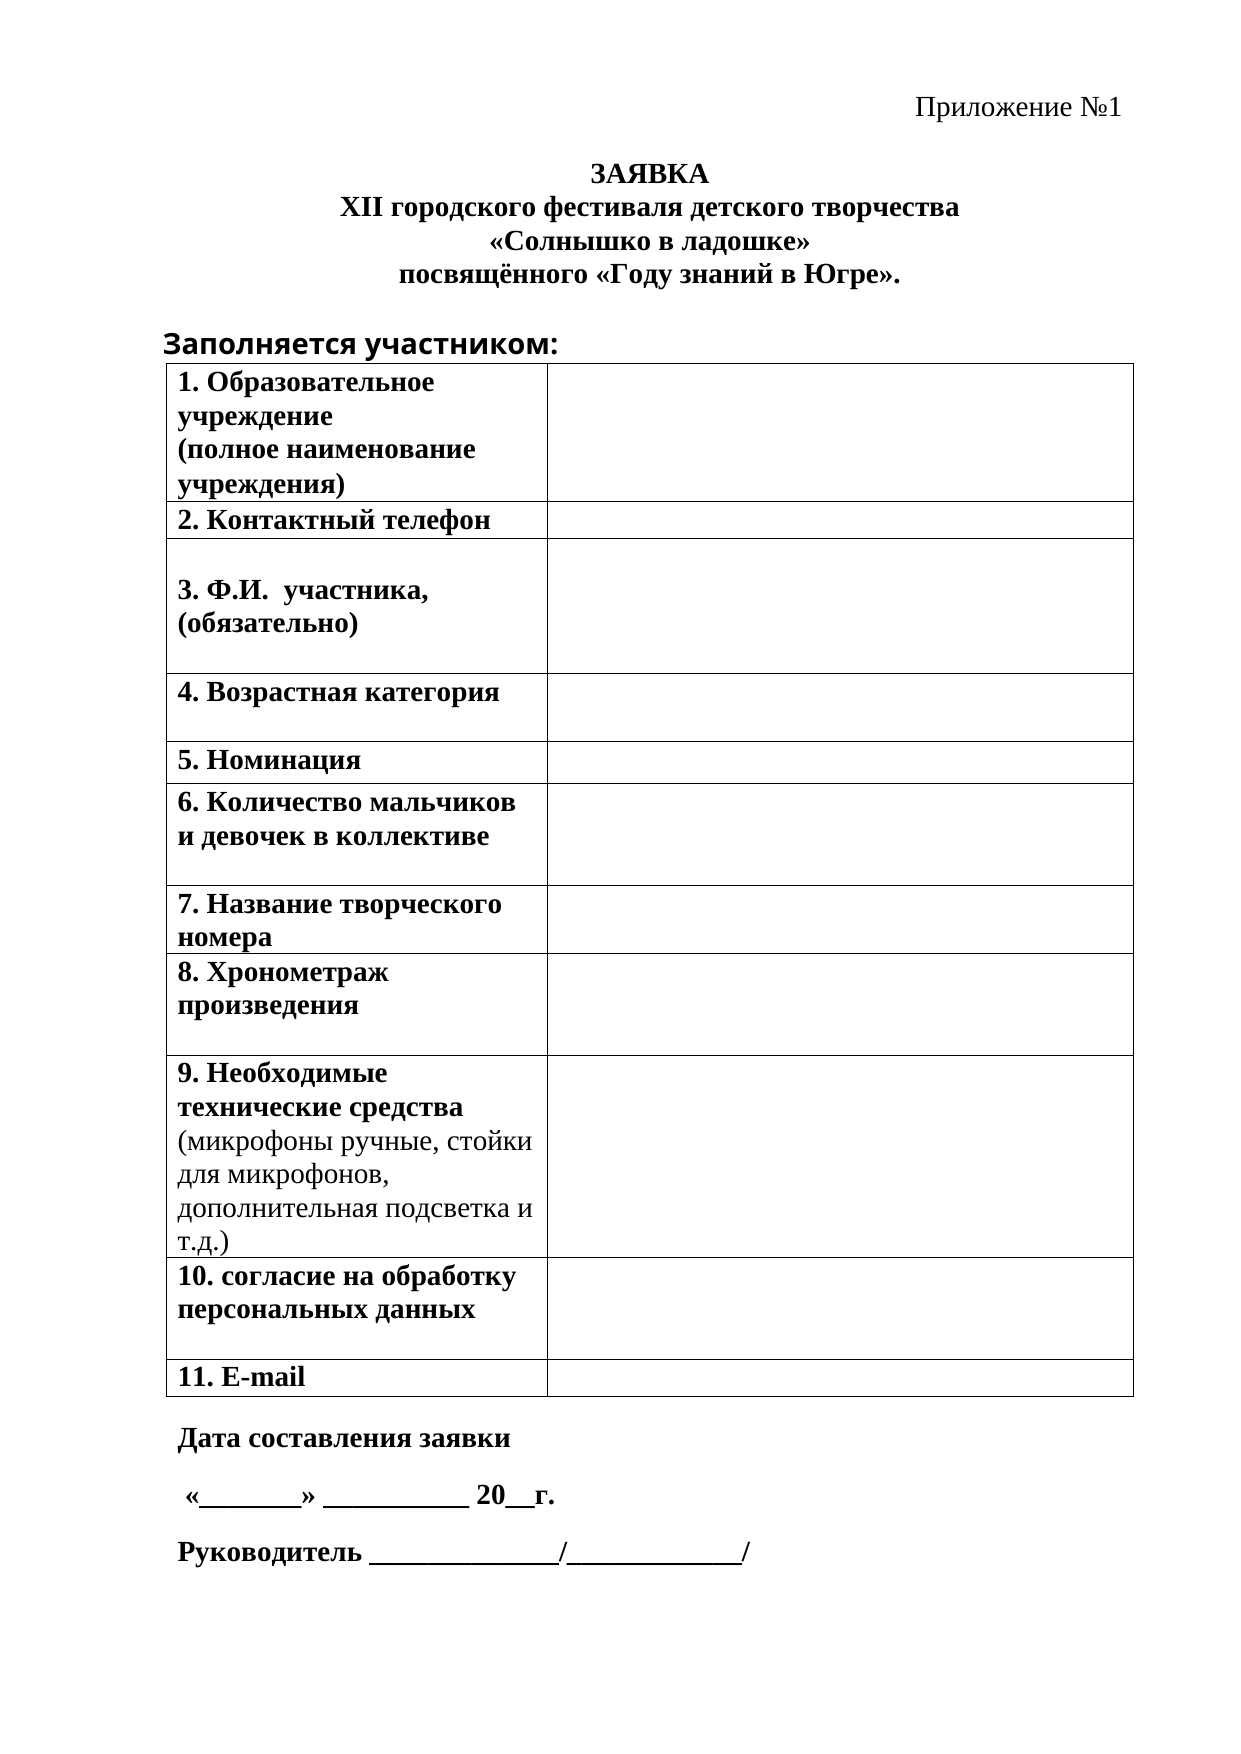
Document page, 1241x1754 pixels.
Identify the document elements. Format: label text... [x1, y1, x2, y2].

table_cell 3. Ф.И. участника, (обязательно) [167, 539, 547, 673]
text «Солнышко в ладошке» [177, 223, 1122, 256]
table_cell [548, 1258, 1133, 1358]
text ЗАЯВКА [177, 156, 1122, 189]
table_cell [548, 674, 1133, 741]
text Руководитель _____________/____________/ [177, 1534, 1122, 1568]
text посвящённого «Году знаний в Югре». [177, 256, 1122, 290]
table_cell [548, 954, 1133, 1054]
table_cell [548, 502, 1133, 537]
table_header 1. Образовательное учреждение (полное наименование учреждения) [167, 364, 547, 501]
text Заполняется участником: [162, 323, 1122, 363]
table_cell 2. Контактный телефон [167, 502, 547, 537]
table_cell 5. Номинация [167, 742, 547, 783]
table_cell 9. Необходимые технические средства (микрофоны ручные, стойки для микрофонов, дополнительная подсветка и т.д.) [167, 1056, 547, 1257]
table_cell 8. Хронометраж произведения [167, 954, 547, 1054]
table_cell 11. E-mail [167, 1360, 547, 1396]
table_cell [548, 886, 1133, 953]
text «_______» __________ 20__г. [177, 1477, 1122, 1511]
table_header [548, 364, 1133, 501]
table_cell [548, 1056, 1133, 1257]
table_cell [548, 784, 1133, 885]
text Приложение №1 [177, 89, 1122, 122]
table_cell [548, 742, 1133, 783]
text XII городского фестиваля детского творчества [177, 189, 1122, 223]
table_cell 7. Название творческого номера [167, 886, 547, 953]
table_cell 10. согласие на обработку персональных данных [167, 1258, 547, 1358]
table_cell [548, 1360, 1133, 1396]
text Дата составления заявки [177, 1420, 1122, 1454]
table_cell [548, 539, 1133, 673]
table_cell 4. Возрастная категория [167, 674, 547, 741]
table_cell 6. Количество мальчиков и девочек в коллективе [167, 784, 547, 885]
